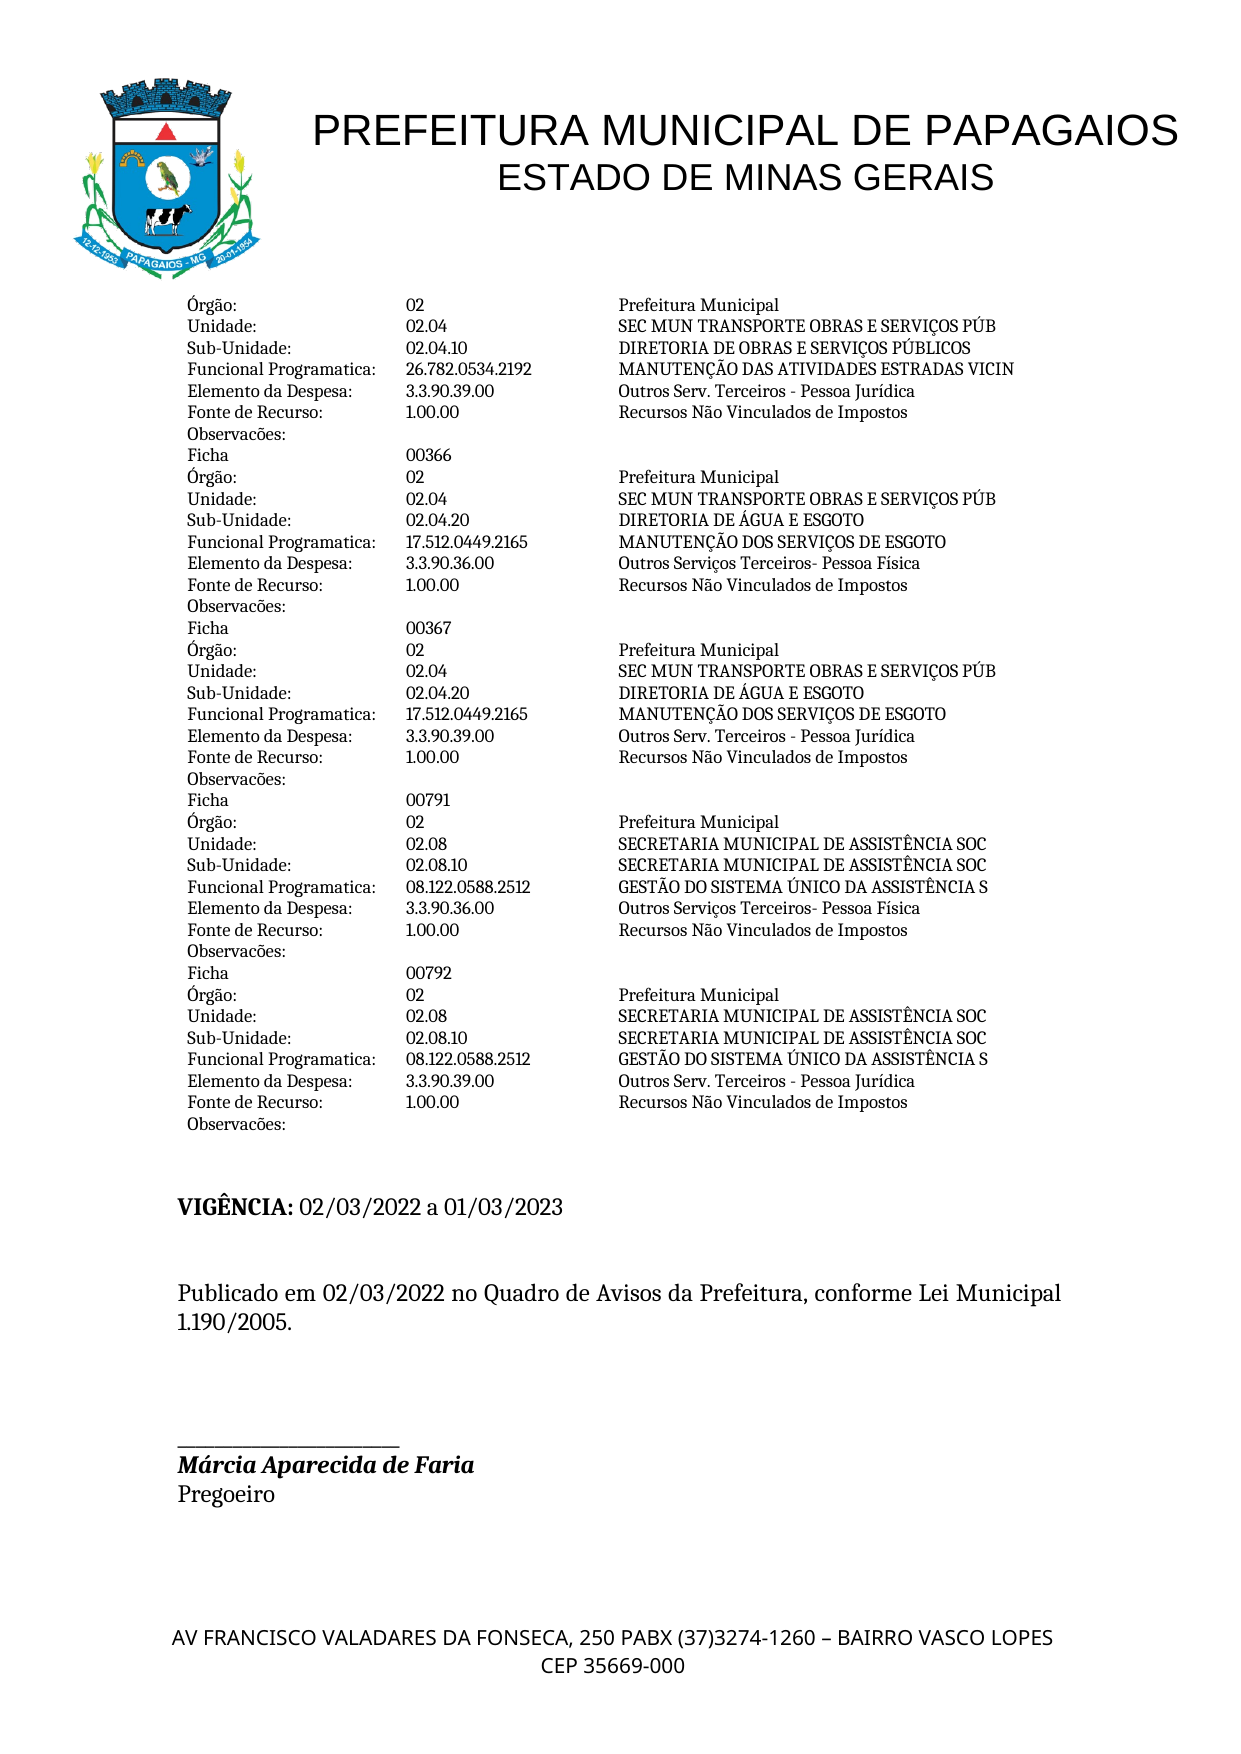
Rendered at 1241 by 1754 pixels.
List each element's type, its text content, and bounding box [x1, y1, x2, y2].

text Unidade: 02.04 SEC MUN TRANSPORTE OBRAS E SERVIÇOS PÚB [177, 661, 1063, 682]
text Observacões: [177, 1113, 1063, 1135]
text Observacões: [177, 596, 1063, 617]
text Elemento da Despesa: 3.3.90.36.00 Outros Serviços Terceiros- Pessoa Física [177, 553, 1063, 574]
text Pregoeiro [177, 1480, 1063, 1509]
text Elemento da Despesa: 3.3.90.39.00 Outros Serv. Terceiros - Pessoa Jurídica [177, 380, 1063, 402]
text Observacões: [177, 423, 1063, 445]
text Elemento da Despesa: 3.3.90.39.00 Outros Serv. Terceiros - Pessoa Jurídica [177, 725, 1063, 747]
text Órgão: 02 Prefeitura Municipal [177, 467, 1063, 488]
text Observacões: [177, 768, 1063, 790]
text Fonte de Recurso: 1.00.00 Recursos Não Vinculados de Impostos [177, 402, 1063, 423]
text Funcional Programatica: 17.512.0449.2165 MANUTENÇÃO DOS SERVIÇOS DE ESGOTO [177, 531, 1063, 553]
text Órgão: 02 Prefeitura Municipal [177, 639, 1063, 661]
picture [72, 73, 262, 281]
text Sub-Unidade: 02.04.10 DIRETORIA DE OBRAS E SERVIÇOS PÚBLICOS [177, 337, 1063, 359]
text Sub-Unidade: 02.04.20 DIRETORIA DE ÁGUA E ESGOTO [177, 682, 1063, 704]
text Unidade: 02.04 SEC MUN TRANSPORTE OBRAS E SERVIÇOS PÚB [177, 316, 1063, 337]
text Sub-Unidade: 02.04.20 DIRETORIA DE ÁGUA E ESGOTO [177, 510, 1063, 531]
text Fonte de Recurso: 1.00.00 Recursos Não Vinculados de Impostos [177, 747, 1063, 768]
text Órgão: 02 Prefeitura Municipal [177, 984, 1063, 1006]
text Funcional Programatica: 17.512.0449.2165 MANUTENÇÃO DOS SERVIÇOS DE ESGOTO [177, 704, 1063, 725]
text Unidade: 02.08 SECRETARIA MUNICIPAL DE ASSISTÊNCIA SOC [177, 833, 1063, 855]
text Márcia Aparecida de Faria [177, 1451, 1063, 1480]
text Publicado em 02/03/2022 no Quadro de Avisos da Prefeitura, conforme Lei Municipal 1.190/2005. [177, 1279, 1063, 1336]
text Elemento da Despesa: 3.3.90.36.00 Outros Serviços Terceiros- Pessoa Física [177, 898, 1063, 919]
text Ficha 00367 [177, 617, 1063, 639]
text Ficha 00791 [177, 790, 1063, 812]
text ________________________ [177, 1422, 1063, 1451]
text Sub-Unidade: 02.08.10 SECRETARIA MUNICIPAL DE ASSISTÊNCIA SOC [177, 855, 1063, 876]
text Ficha 00792 [177, 962, 1063, 984]
text Órgão: 02 Prefeitura Municipal [177, 294, 1063, 316]
text Fonte de Recurso: 1.00.00 Recursos Não Vinculados de Impostos [177, 1092, 1063, 1113]
text Ficha 00366 [177, 445, 1063, 467]
text Observacões: [177, 941, 1063, 962]
text Fonte de Recurso: 1.00.00 Recursos Não Vinculados de Impostos [177, 574, 1063, 596]
text Funcional Programatica: 26.782.0534.2192 MANUTENÇÃO DAS ATIVIDADES ESTRADAS VICIN [177, 359, 1063, 380]
text Unidade: 02.04 SEC MUN TRANSPORTE OBRAS E SERVIÇOS PÚB [177, 488, 1063, 510]
text Elemento da Despesa: 3.3.90.39.00 Outros Serv. Terceiros - Pessoa Jurídica [177, 1070, 1063, 1092]
text Unidade: 02.08 SECRETARIA MUNICIPAL DE ASSISTÊNCIA SOC [177, 1006, 1063, 1027]
text Órgão: 02 Prefeitura Municipal [177, 812, 1063, 833]
text Funcional Programatica: 08.122.0588.2512 GESTÃO DO SISTEMA ÚNICO DA ASSISTÊNCIA S [177, 876, 1063, 898]
text VIGÊNCIA: 02/03/2022 a 01/03/2023 [177, 1192, 1063, 1221]
text Fonte de Recurso: 1.00.00 Recursos Não Vinculados de Impostos [177, 919, 1063, 941]
text Sub-Unidade: 02.08.10 SECRETARIA MUNICIPAL DE ASSISTÊNCIA SOC [177, 1027, 1063, 1049]
text Funcional Programatica: 08.122.0588.2512 GESTÃO DO SISTEMA ÚNICO DA ASSISTÊNCIA S [177, 1049, 1063, 1070]
